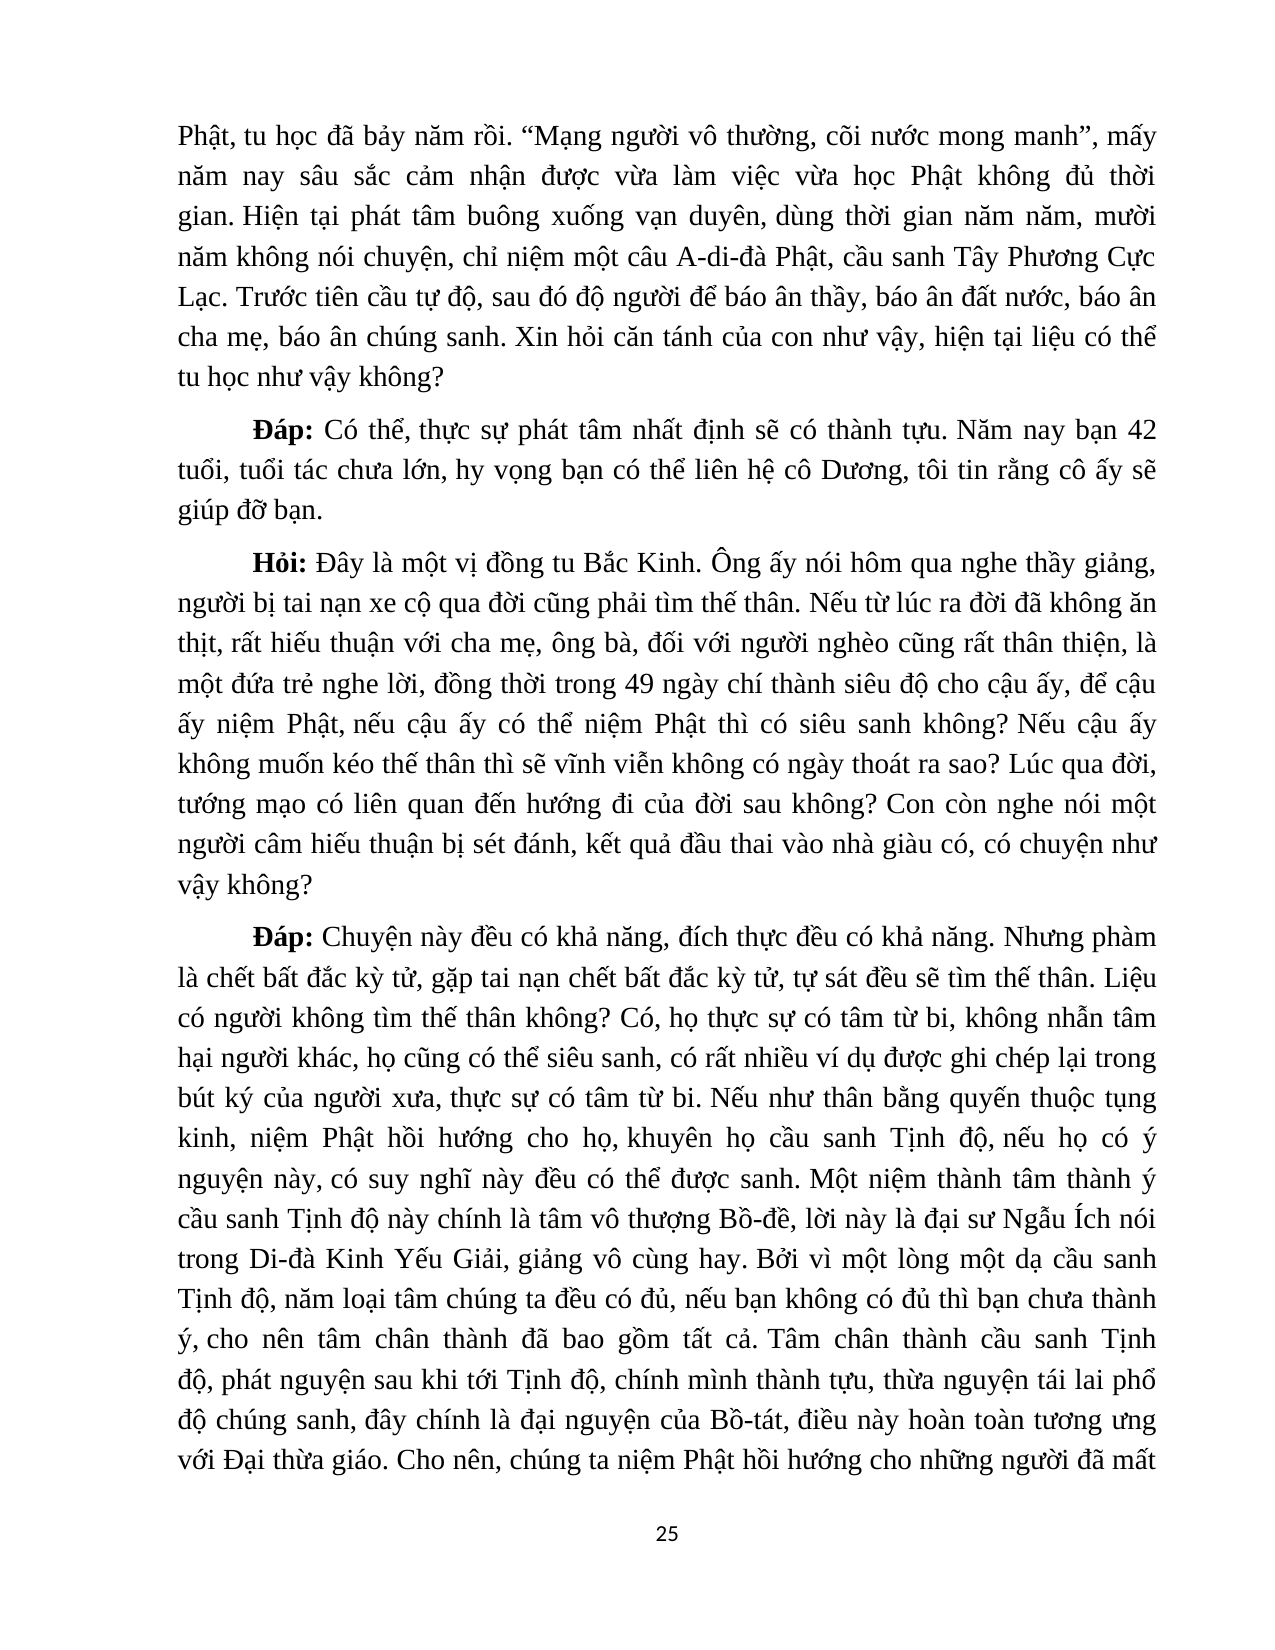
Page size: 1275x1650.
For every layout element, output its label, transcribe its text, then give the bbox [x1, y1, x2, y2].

text Đáp: Có thể, thực sự phát tâm nhất định sẽ có thành tựu. Năm nay bạn 42 tuổi, tuổi tác chưa lớn, hy vọng bạn có thể liên hệ cô Dương, tôi tin rằng cô ấy sẽ giúp đỡ bạn. [177, 412, 1157, 526]
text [177, 118, 1157, 393]
text Hỏi: Đây là một vị đồng tu Bắc Kinh. Ông ấy nói hôm qua nghe thầy giảng, người bị tai nạn xe cộ qua đời cũng phải tìm thế thân. Nếu từ lúc ra đời đã không ăn thịt, rất hiếu thuận với cha mẹ, ông bà, đối với người nghèo cũng rất thân thiện, là một đứa trẻ nghe lời, đồng thời trong 49 ngày chí thành siêu độ cho cậu ấy, để cậu ấy niệm Phật, nếu cậu ấy có thể niệm Phật thì có siêu sanh không? Nếu cậu ấy không muốn kéo thế thân thì sẽ vĩnh viễn không có ngày thoát ra sao? Lúc qua đời, tướng mạo có liên quan đến hướng đi của đời sau không? Con còn nghe nói một người câm hiếu thuận bị sét đánh, kết quả đầu thai vào nhà giàu có, có chuyện như vậy không? [177, 545, 1157, 900]
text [177, 919, 1157, 1476]
